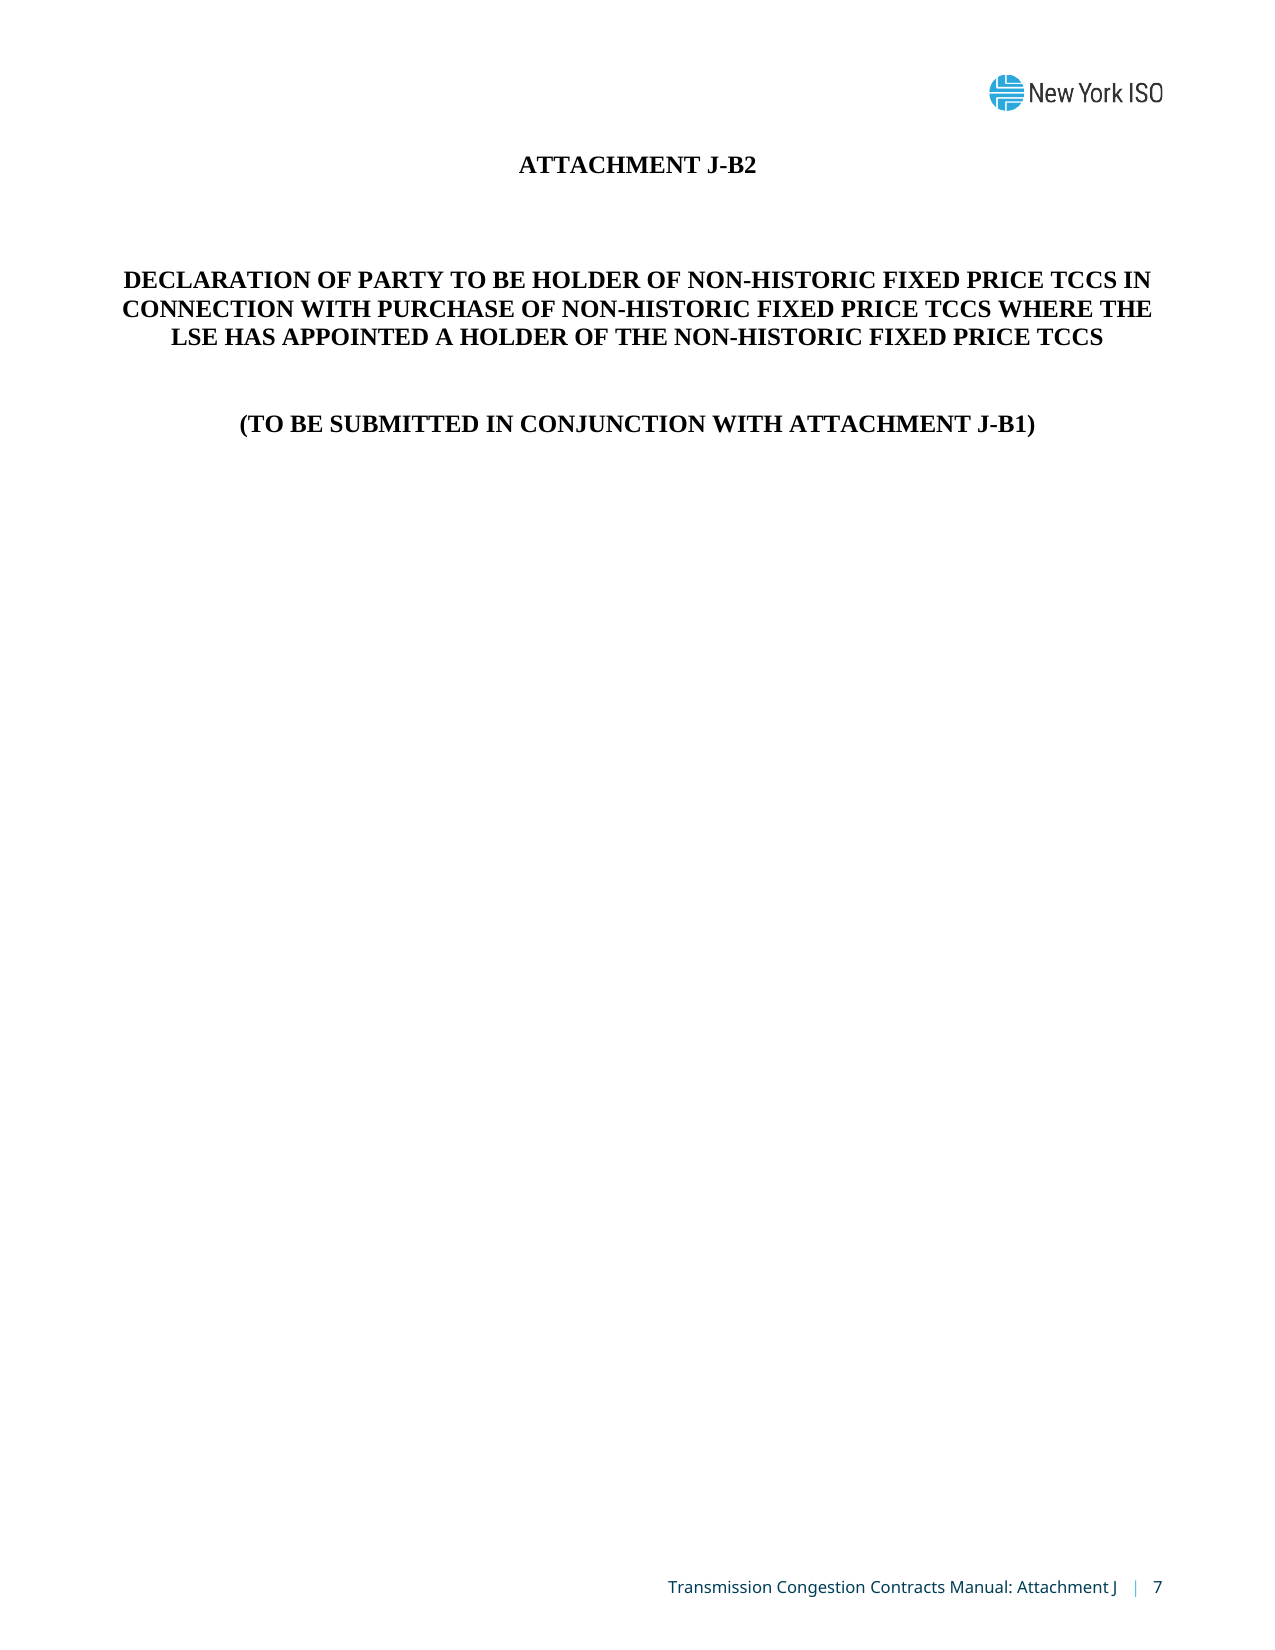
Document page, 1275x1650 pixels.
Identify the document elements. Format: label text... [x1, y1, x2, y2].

text ATTACHMENT J-B2 [112, 150, 1162, 179]
text (TO BE SUBMITTED IN CONJUNCTION WITH ATTACHMENT J-B1) [112, 409, 1162, 437]
text DECLARATION OF PARTY TO BE HOLDER OF NON-HISTORIC FIXED PRICE TCCS IN CONNECTION WITH PURCHASE OF NON-HISTORIC FIXED PRICE TCCS WHERE THE LSE HAS APPOINTED A HOLDER OF THE NON-HISTORIC FIXED PRICE TCCS [112, 265, 1162, 351]
picture [989, 75, 1163, 111]
